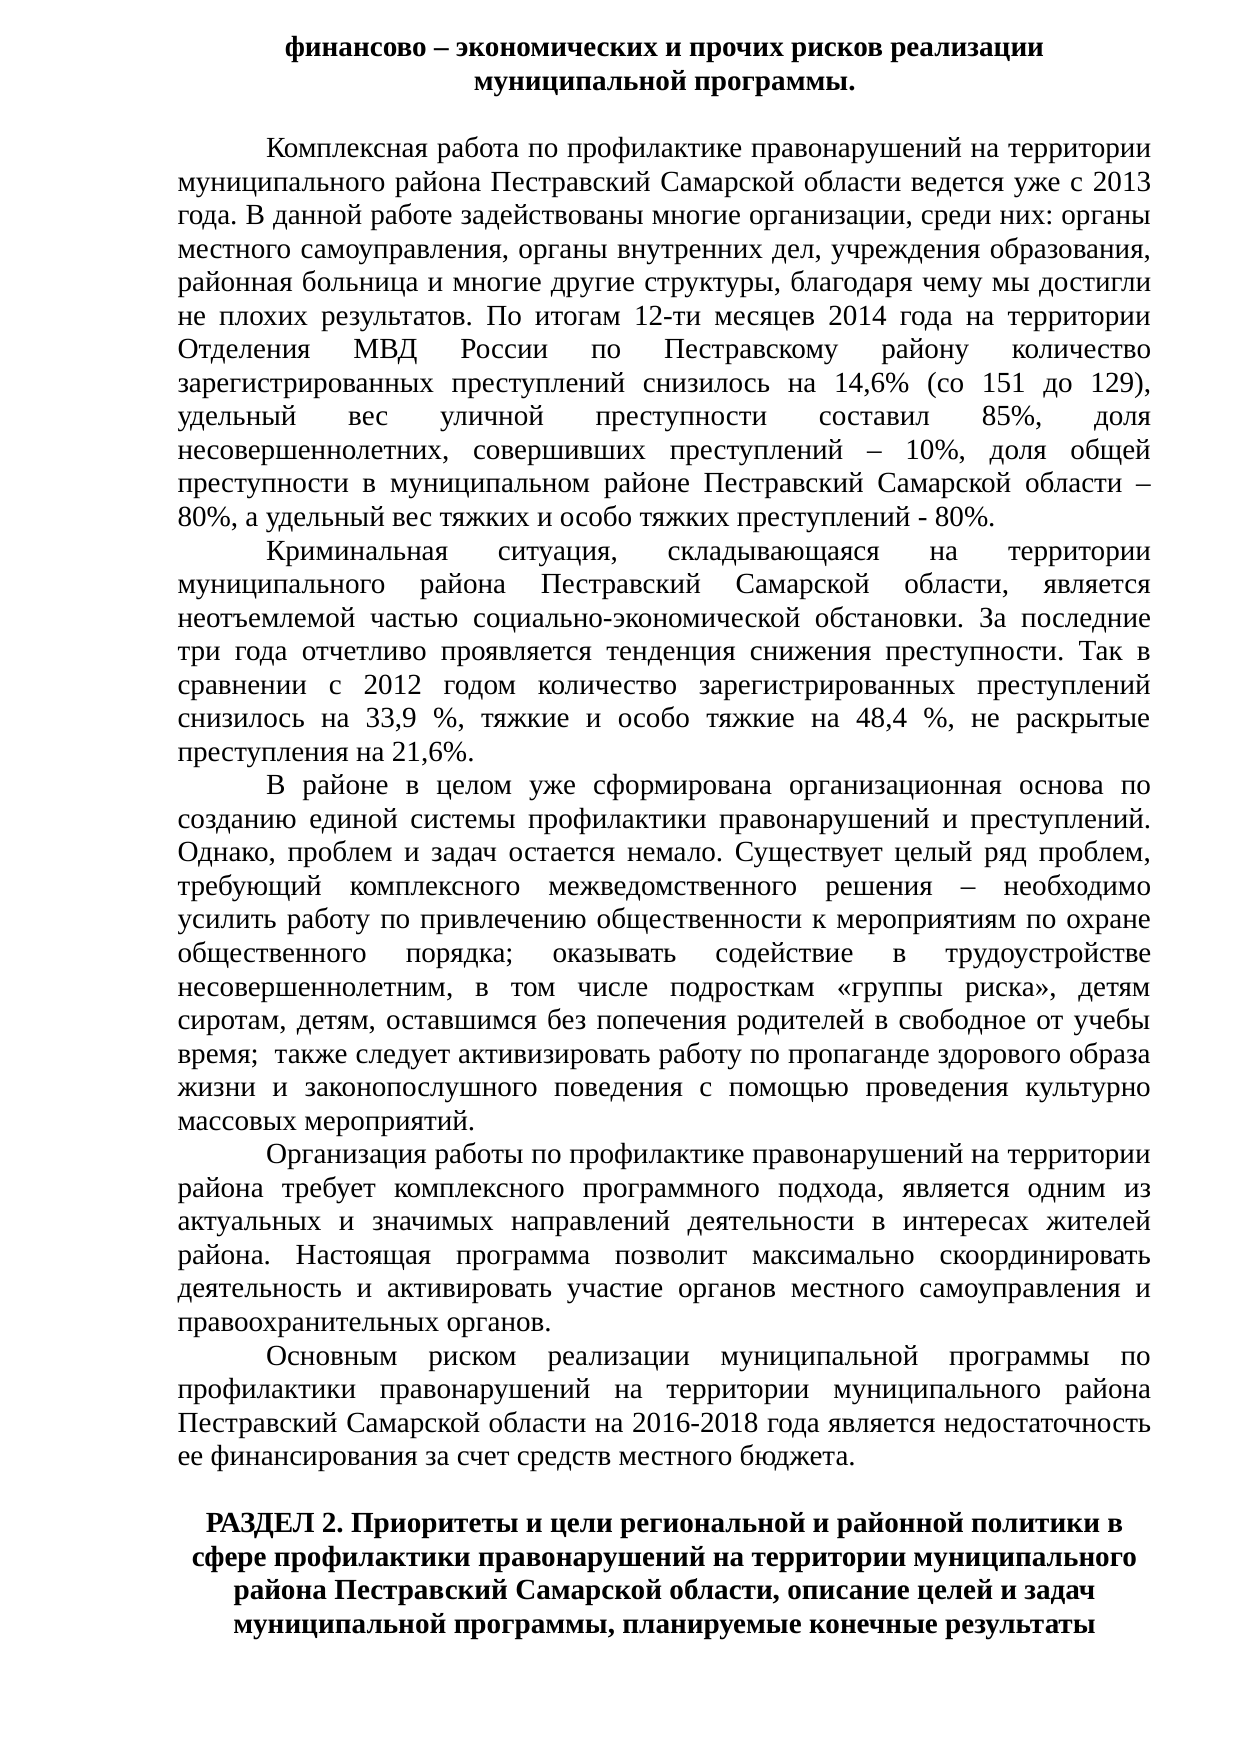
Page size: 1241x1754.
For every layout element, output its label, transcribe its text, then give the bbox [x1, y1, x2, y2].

text Криминальная ситуация, складывающаяся на территории муниципального района Пестравский Самарской области, является неотъемлемой частью социально-экономической обстановки. За последние три года отчетливо проявляется тенденция снижения преступности. Так в сравнении с 2012 годом количество зарегистрированных преступлений снизилось на 33,9 %, тяжкие и особо тяжкие на 48,4 %, не раскрытые преступления на 21,6%. [177, 533, 1152, 767]
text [177, 29, 1152, 97]
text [177, 1505, 1152, 1639]
text Организация работы по профилактике правонарушений на территории района требует комплексного программного подхода, является одним из актуальных и значимых направлений деятельности в интересах жителей района. Настоящая программа позволит максимально скоординировать деятельность и активировать участие органов местного самоуправления и правоохранительных органов. [177, 1136, 1152, 1338]
text Комплексная работа по профилактике правонарушений на территории муниципального района Пестравский Самарской области ведется уже с 2013 года. В данной работе задействованы многие организации, среди них: органы местного самоуправления, органы внутренних дел, учреждения образования, районная больница и многие другие структуры, благодаря чему мы достигли не плохих результатов. По итогам 12-ти месяцев 2014 года на территории Отделения МВД России по Пестравскому району количество зарегистрированных преступлений снизилось на 14,6% (со 151 до 129), удельный вес уличной преступности составил 85%, доля несовершеннолетних, совершивших преступлений – 10%, доля общей преступности в муниципальном районе Пестравский Самарской области – 80%, а удельный вес тяжких и особо тяжких преступлений - 80%. [177, 130, 1152, 533]
text Основным риском реализации муниципальной программы по профилактики правонарушений на территории муниципального района Пестравский Самарской области на 2016-2018 года является недостаточность ее финансирования за счет средств местного бюджета. [177, 1338, 1152, 1472]
text В районе в целом уже сформирована организационная основа по созданию единой системы профилактики правонарушений и преступлений. Однако, проблем и задач остается немало. Существует целый ряд проблем, требующий комплексного межведомственного решения – необходимо усилить работу по привлечению общественности к мероприятиям по охране общественного порядка; оказывать содействие в трудоустройстве несовершеннолетним, в том числе подросткам «группы риска», детям сиротам, детям, оставшимся без попечения родителей в свободное от учебы время; также следует активизировать работу по пропаганде здорового образа жизни и законопослушного поведения с помощью проведения культурно массовых мероприятий. [177, 767, 1152, 1136]
